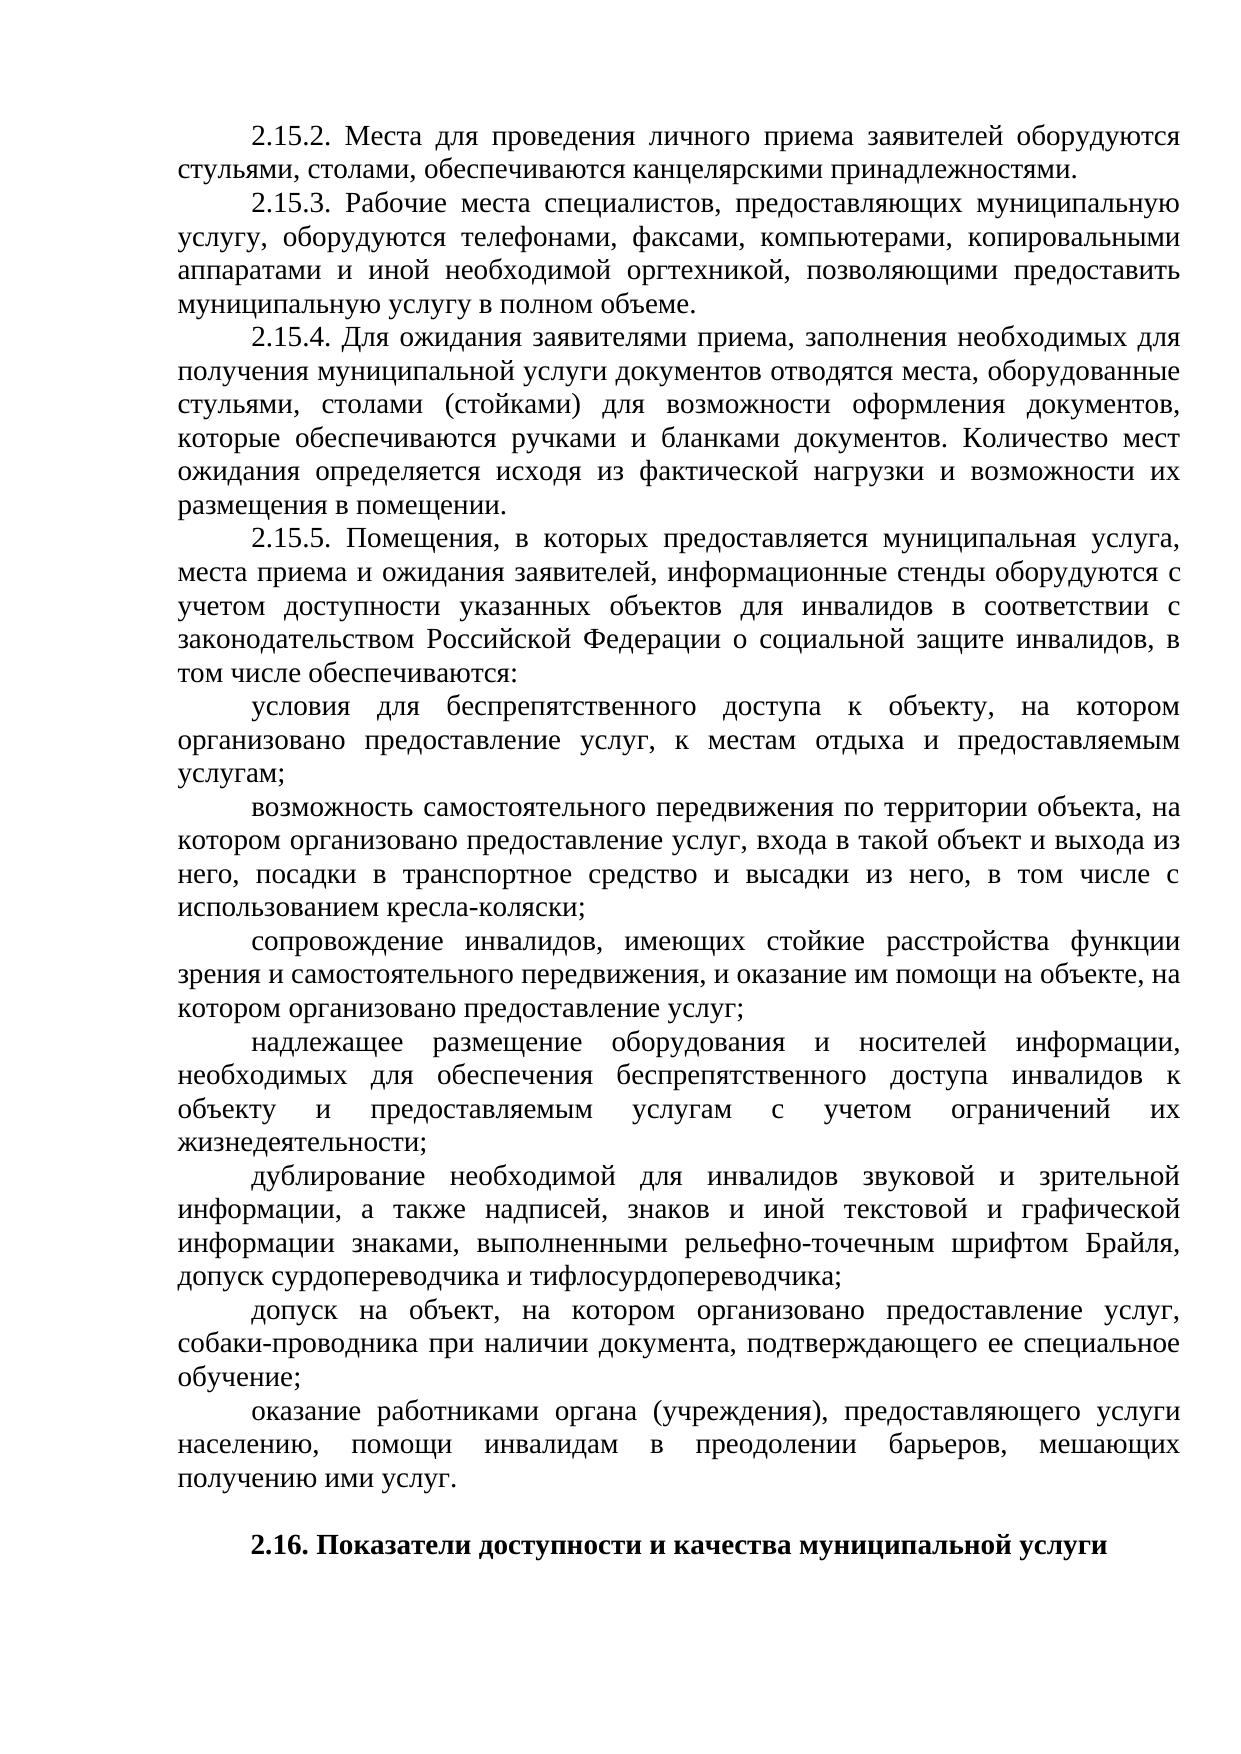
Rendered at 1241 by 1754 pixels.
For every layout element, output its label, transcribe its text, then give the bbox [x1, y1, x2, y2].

text условия для беспрепятственного доступа к объекту, на котором организовано предоставление услуг, к местам отдыха и предоставляемым услугам; [177, 688, 1181, 789]
text дублирование необходимой для инвалидов звуковой и зрительной информации, а также надписей, знаков и иной текстовой и графической информации знаками, выполненными рельефно-точечным шрифтом Брайля, допуск сурдопереводчика и тифлосурдопереводчика; [177, 1158, 1181, 1292]
text 2.15.4. Для ожидания заявителями приема, заполнения необходимых для получения муниципальной услуги документов отводятся места, оборудованные стульями, столами (стойками) для возможности оформления документов, которые обеспечиваются ручками и бланками документов. Количество мест ожидания определяется исходя из фактической нагрузки и возможности их размещения в помещении. [177, 319, 1181, 521]
text оказание работниками органа (учреждения), предоставляющего услуги населению, помощи инвалидам в преодолении барьеров, мешающих получению ими услуг. [177, 1393, 1181, 1493]
text допуск на объект, на котором организовано предоставление услуг, собаки-проводника при наличии документа, подтверждающего ее специальное обучение; [177, 1292, 1181, 1393]
text 2.16. Показатели доступности и качества муниципальной услуги [177, 1527, 1181, 1560]
text 2.15.2. Места для проведения личного приема заявителей оборудуются стульями, столами, обеспечиваются канцелярскими принадлежностями. [177, 118, 1181, 185]
text возможность самостоятельного передвижения по территории объекта, на котором организовано предоставление услуг, входа в такой объект и выхода из него, посадки в транспортное средство и высадки из него, в том числе с использованием кресла-коляски; [177, 789, 1181, 923]
text сопровождение инвалидов, имеющих стойкие расстройства функции зрения и самостоятельного передвижения, и оказание им помощи на объекте, на котором организовано предоставление услуг; [177, 923, 1181, 1024]
text надлежащее размещение оборудования и носителей информации, необходимых для обеспечения беспрепятственного доступа инвалидов к объекту и предоставляемым услугам с учетом ограничений их жизнедеятельности; [177, 1024, 1181, 1158]
text 2.15.3. Рабочие места специалистов, предоставляющих муниципальную услугу, оборудуются телефонами, факсами, компьютерами, копировальными аппаратами и иной необходимой оргтехникой, позволяющими предоставить муниципальную услугу в полном объеме. [177, 185, 1181, 319]
text 2.15.5. Помещения, в которых предоставляется муниципальная услуга, места приема и ожидания заявителей, информационные стенды оборудуются с учетом доступности указанных объектов для инвалидов в соответствии с законодательством Российской Федерации о социальной защите инвалидов, в том числе обеспечиваются: [177, 521, 1181, 688]
